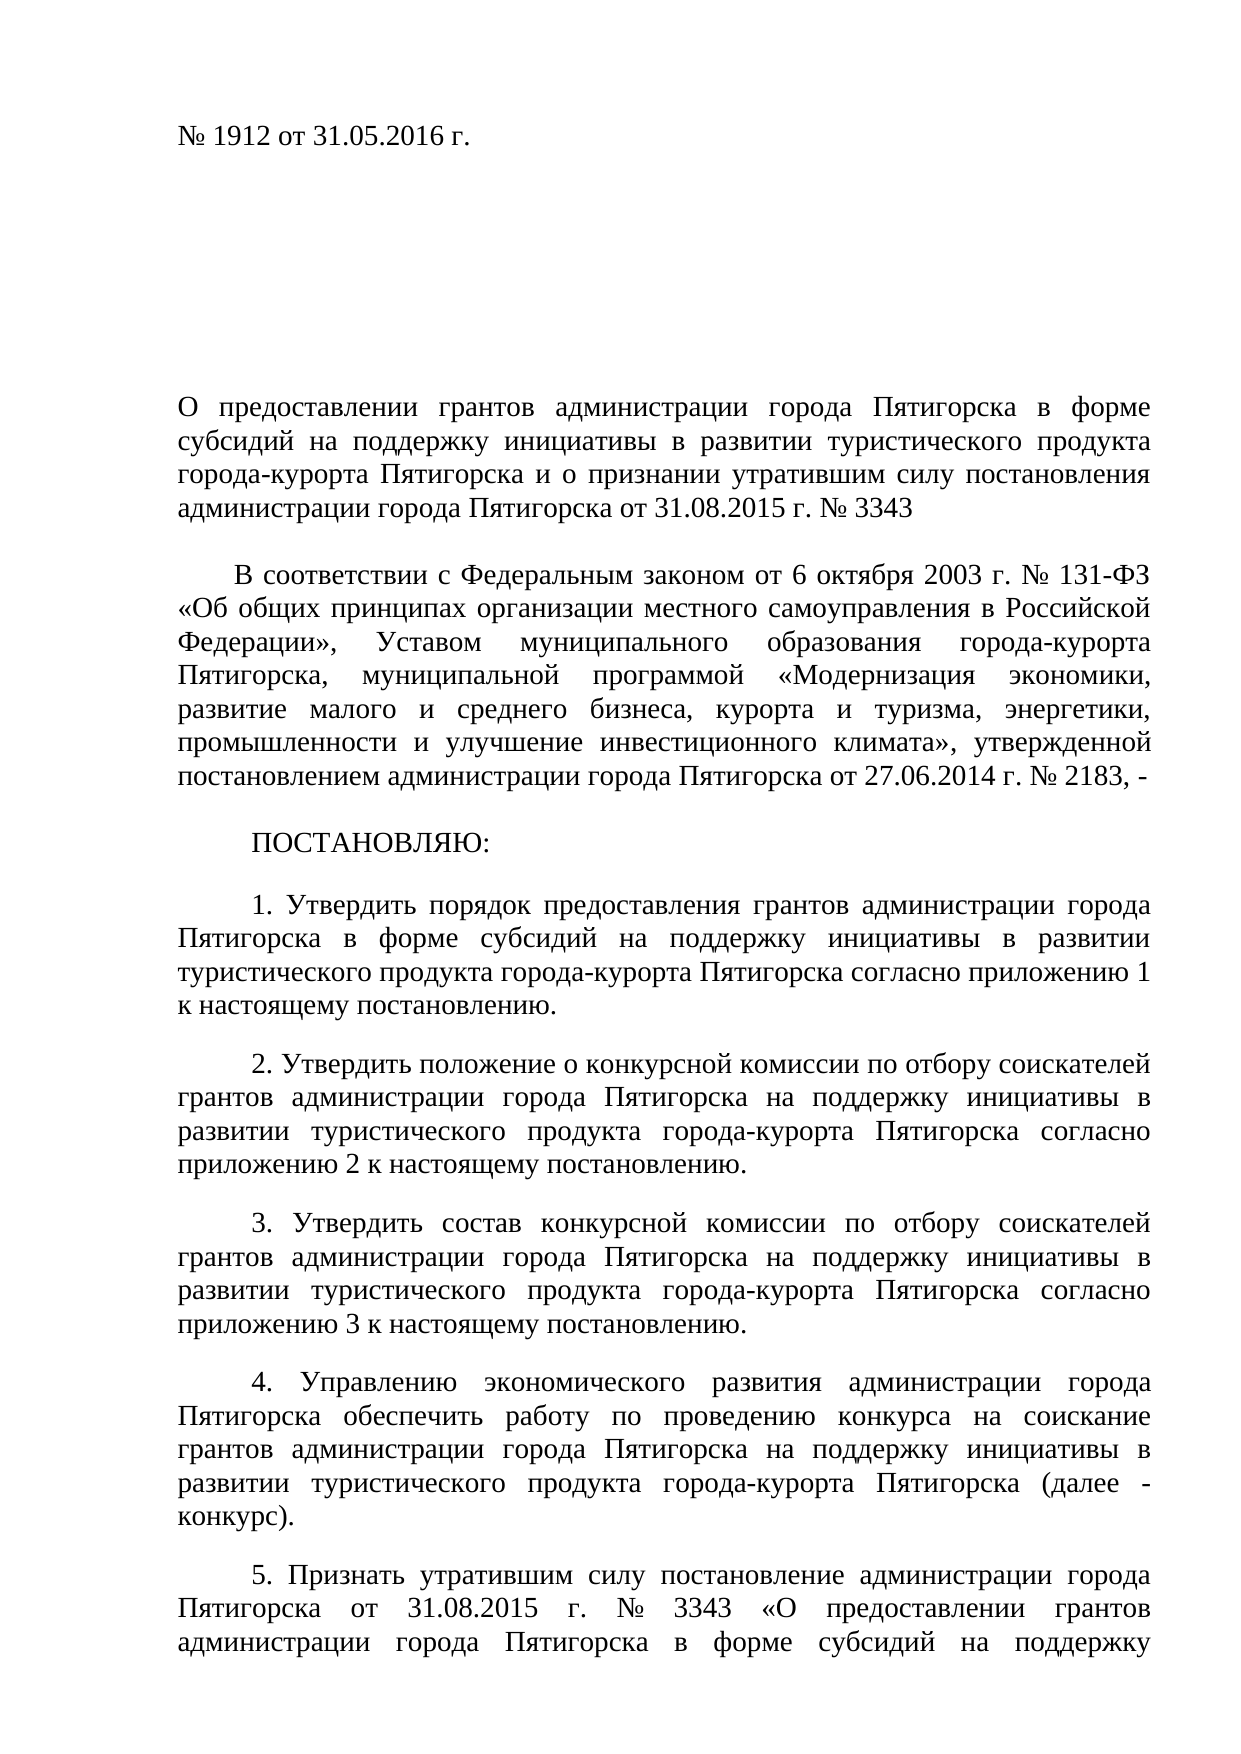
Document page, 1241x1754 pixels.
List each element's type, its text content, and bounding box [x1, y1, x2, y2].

list 4. Управлению экономического развития администрации города Пятигорска обеспечить работу по проведению конкурса на соискание грантов администрации города Пятигорска на поддержку инициативы в развитии туристического продукта города-курорта Пятигорска (далее - конкурс). [177, 1364, 1152, 1532]
text 3. Утвердить состав конкурсной комиссии по отбору соискателей грантов администрации города Пятигорска на поддержку инициативы в развитии туристического продукта города-курорта Пятигорска согласно приложению 3 к настоящему постановлению. [177, 1205, 1152, 1339]
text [177, 1557, 1152, 1658]
text № 1912 от 31.05.2016 г. [177, 118, 1152, 152]
text О предоставлении грантов администрации города Пятигорска в форме субсидий на поддержку инициативы в развитии туристического продукта города-курорта Пятигорска и о признании утратившим силу постановления администрации города Пятигорска от 31.08.2015 г. № 3343 [177, 389, 1152, 523]
text 2. Утвердить положение о конкурсной комиссии по отбору соискателей грантов администрации города Пятигорска на поддержку инициативы в развитии туристического продукта города-курорта Пятигорска согласно приложению 2 к настоящему постановлению. [177, 1046, 1152, 1180]
text В соответствии с Федеральным законом от 6 октября 2003 г. № 131-ФЗ «Об общих принципах организации местного самоуправления в Российской Федерации», Уставом муниципального образования города-курорта Пятигорска, муниципальной программой «Модернизация экономики, развитие малого и среднего бизнеса, курорта и туризма, энергетики, промышленности и улучшение инвестиционного климата», утвержденной постановлением администрации города Пятигорска от 27.06.2014 г. № 2183, - [177, 557, 1152, 792]
text ПОСТАНОВЛЯЮ: [177, 825, 1152, 859]
list 1. Утвердить порядок предоставления грантов администрации города Пятигорска в форме субсидий на поддержку инициативы в развитии туристического продукта города-курорта Пятигорска согласно приложению 1 к настоящему постановлению. [177, 887, 1152, 1021]
